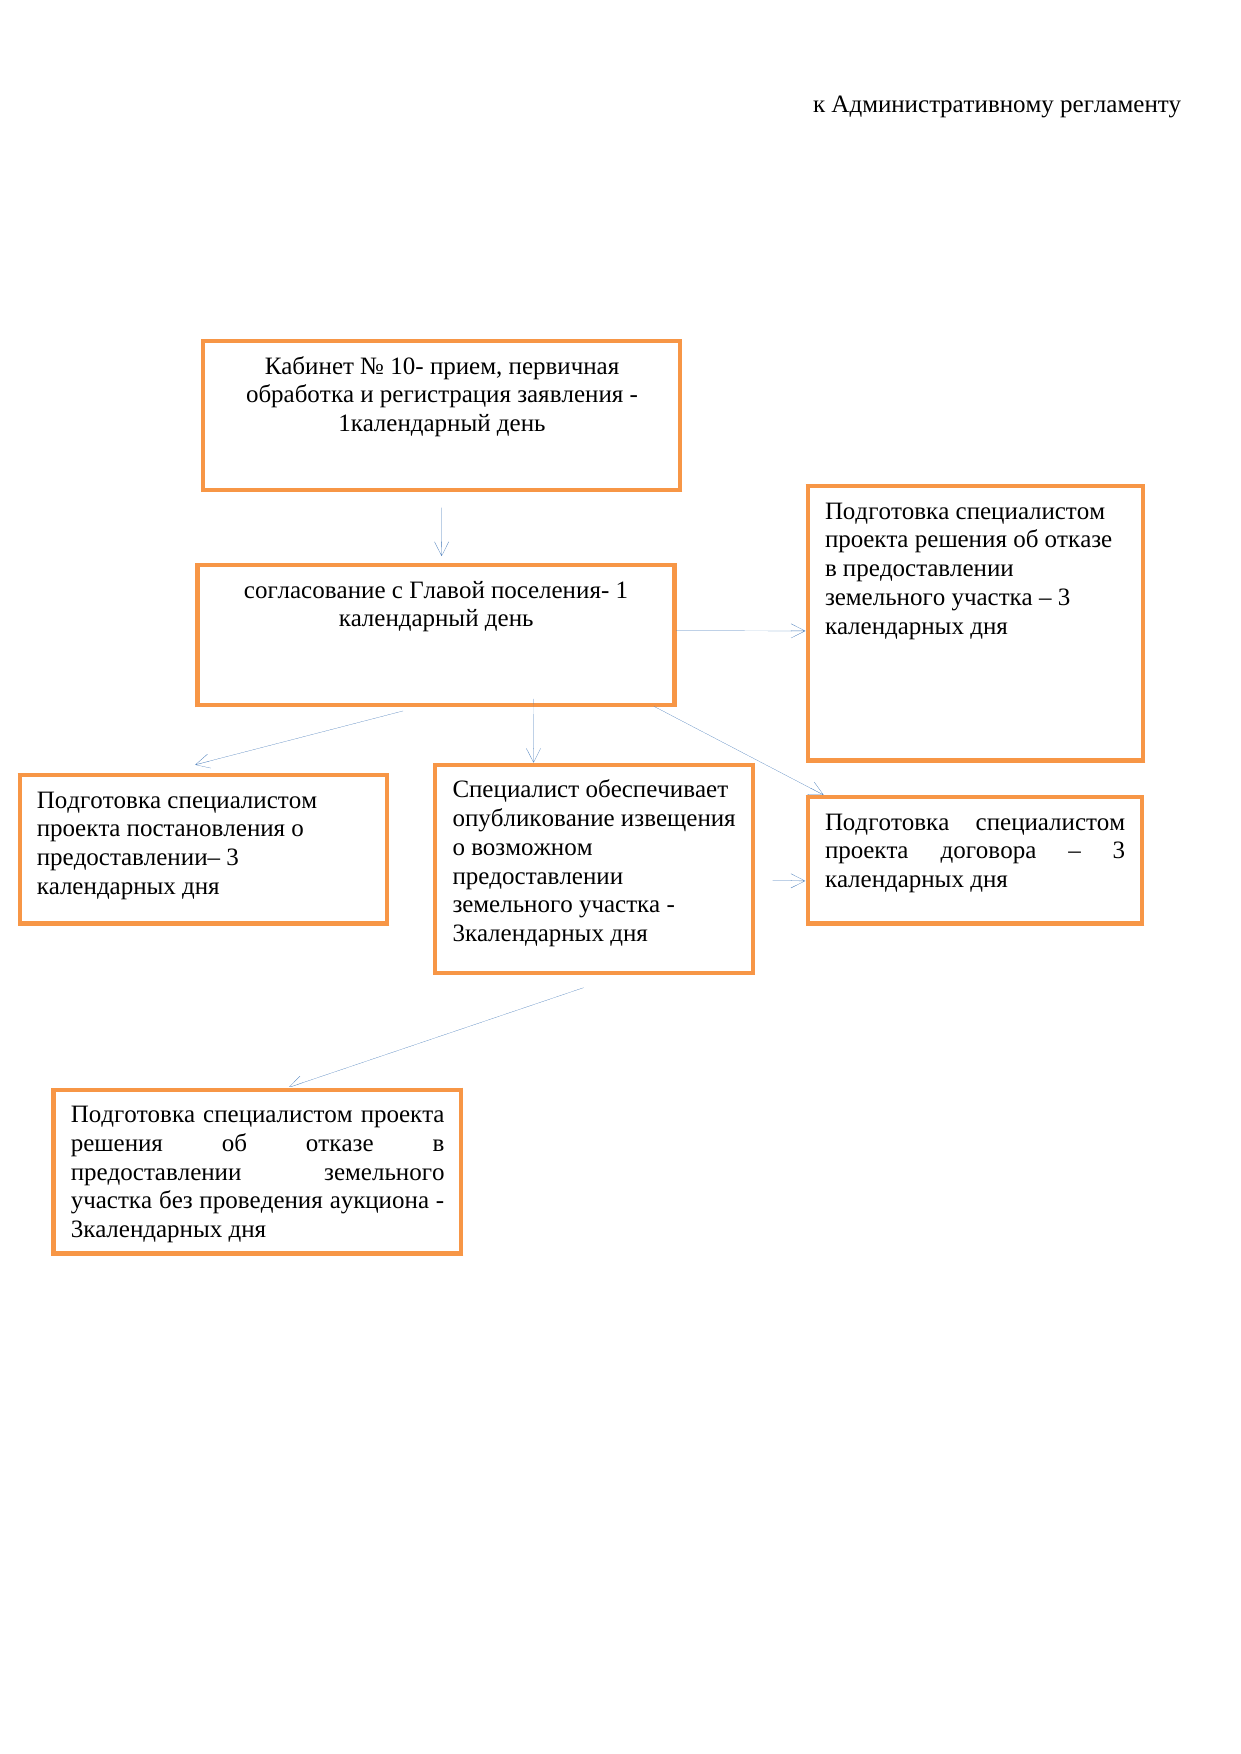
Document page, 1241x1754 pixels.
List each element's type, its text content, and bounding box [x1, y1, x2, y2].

text к Административному регламенту [148, 89, 1181, 117]
